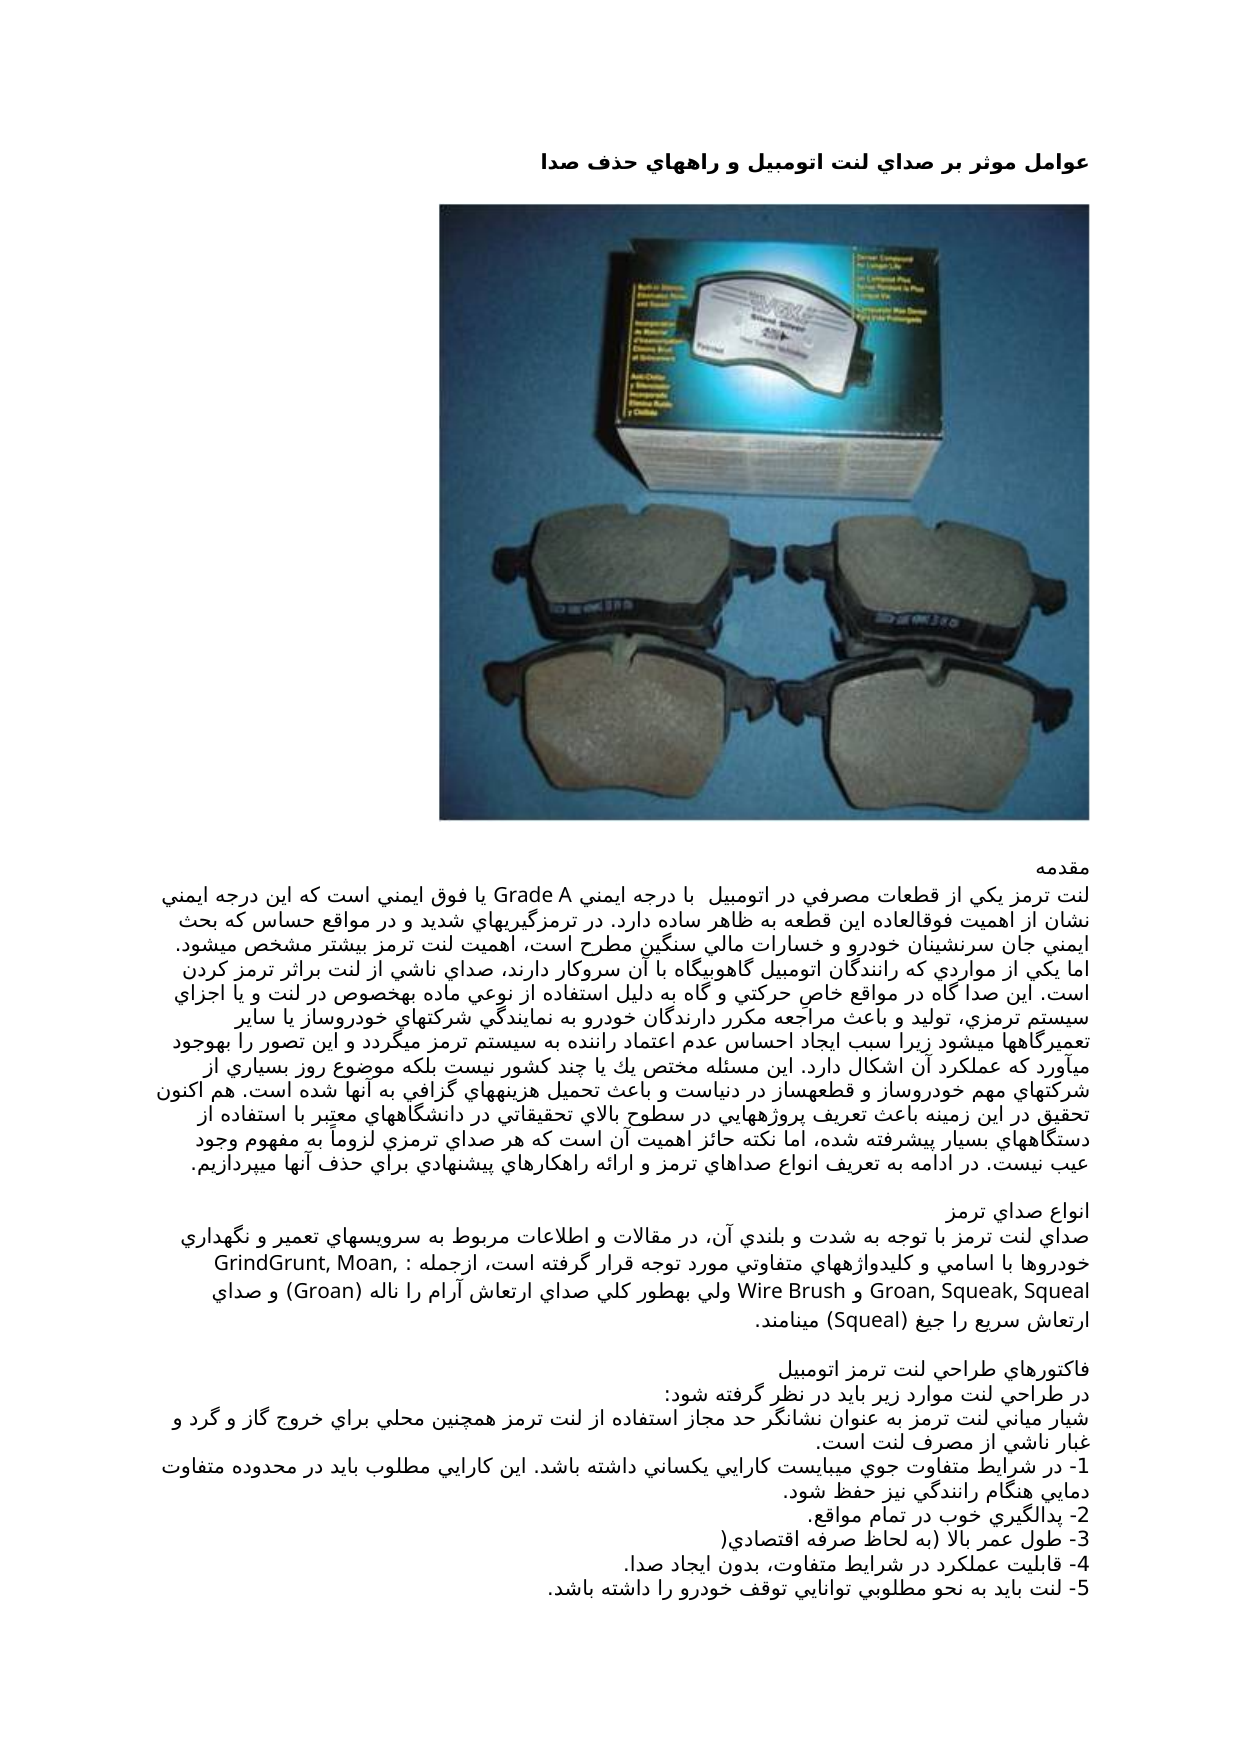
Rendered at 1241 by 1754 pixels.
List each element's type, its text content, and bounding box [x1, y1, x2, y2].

picture [438, 203, 1090, 822]
text عوامل موثر بر صداي لنت اتومبيل و راههاي حذف صدا [150, 150, 1090, 174]
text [150, 855, 1090, 1600]
